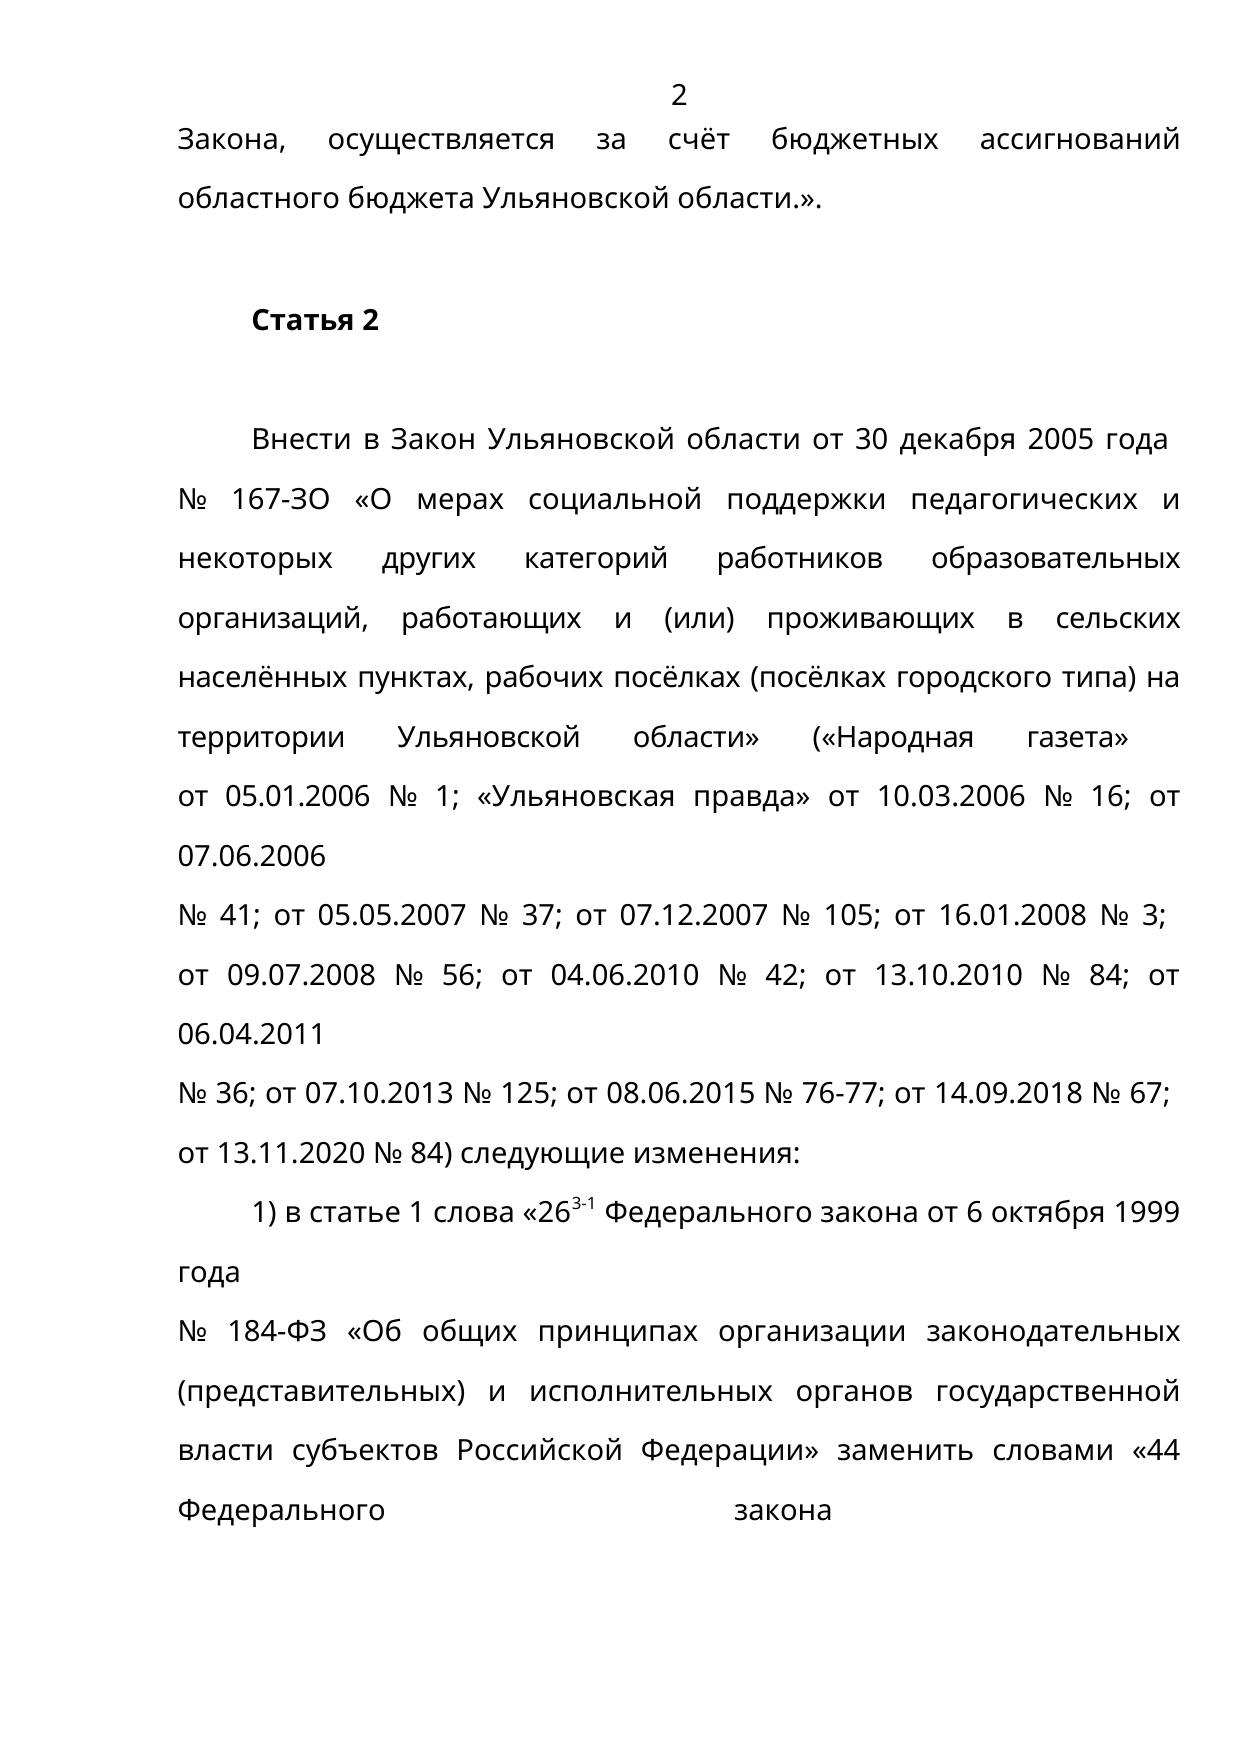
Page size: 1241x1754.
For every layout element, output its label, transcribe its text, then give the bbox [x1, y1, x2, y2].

text Внести в Закон Ульяновской области от 30 декабря 2005 года № 167-ЗО «О мерах социальной поддержки педагогических и некоторых других категорий работников образовательных организаций, работающих и (или) проживающих в сельских населённых пунктах, рабочих посёлках (посёлках городского типа) на территории Ульяновской области» («Народная газета» от 05.01.2006 № 1; «Ульяновская правда» от 10.03.2006 № 16; от 07.06.2006 № 41; от 05.05.2007 № 37; от 07.12.2007 № 105; от 16.01.2008 № 3; от 09.07.2008 № 56; от 04.06.2010 № 42; от 13.10.2010 № 84; от 06.04.2011 № 36; от 07.10.2013 № 125; от 08.06.2015 № 76-77; от 14.09.2018 № 67; от 13.11.2020 № 84) следующие изменения: [177, 418, 1181, 1172]
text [177, 118, 1181, 217]
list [177, 1192, 1181, 1529]
text Статья 2 [177, 299, 1181, 339]
